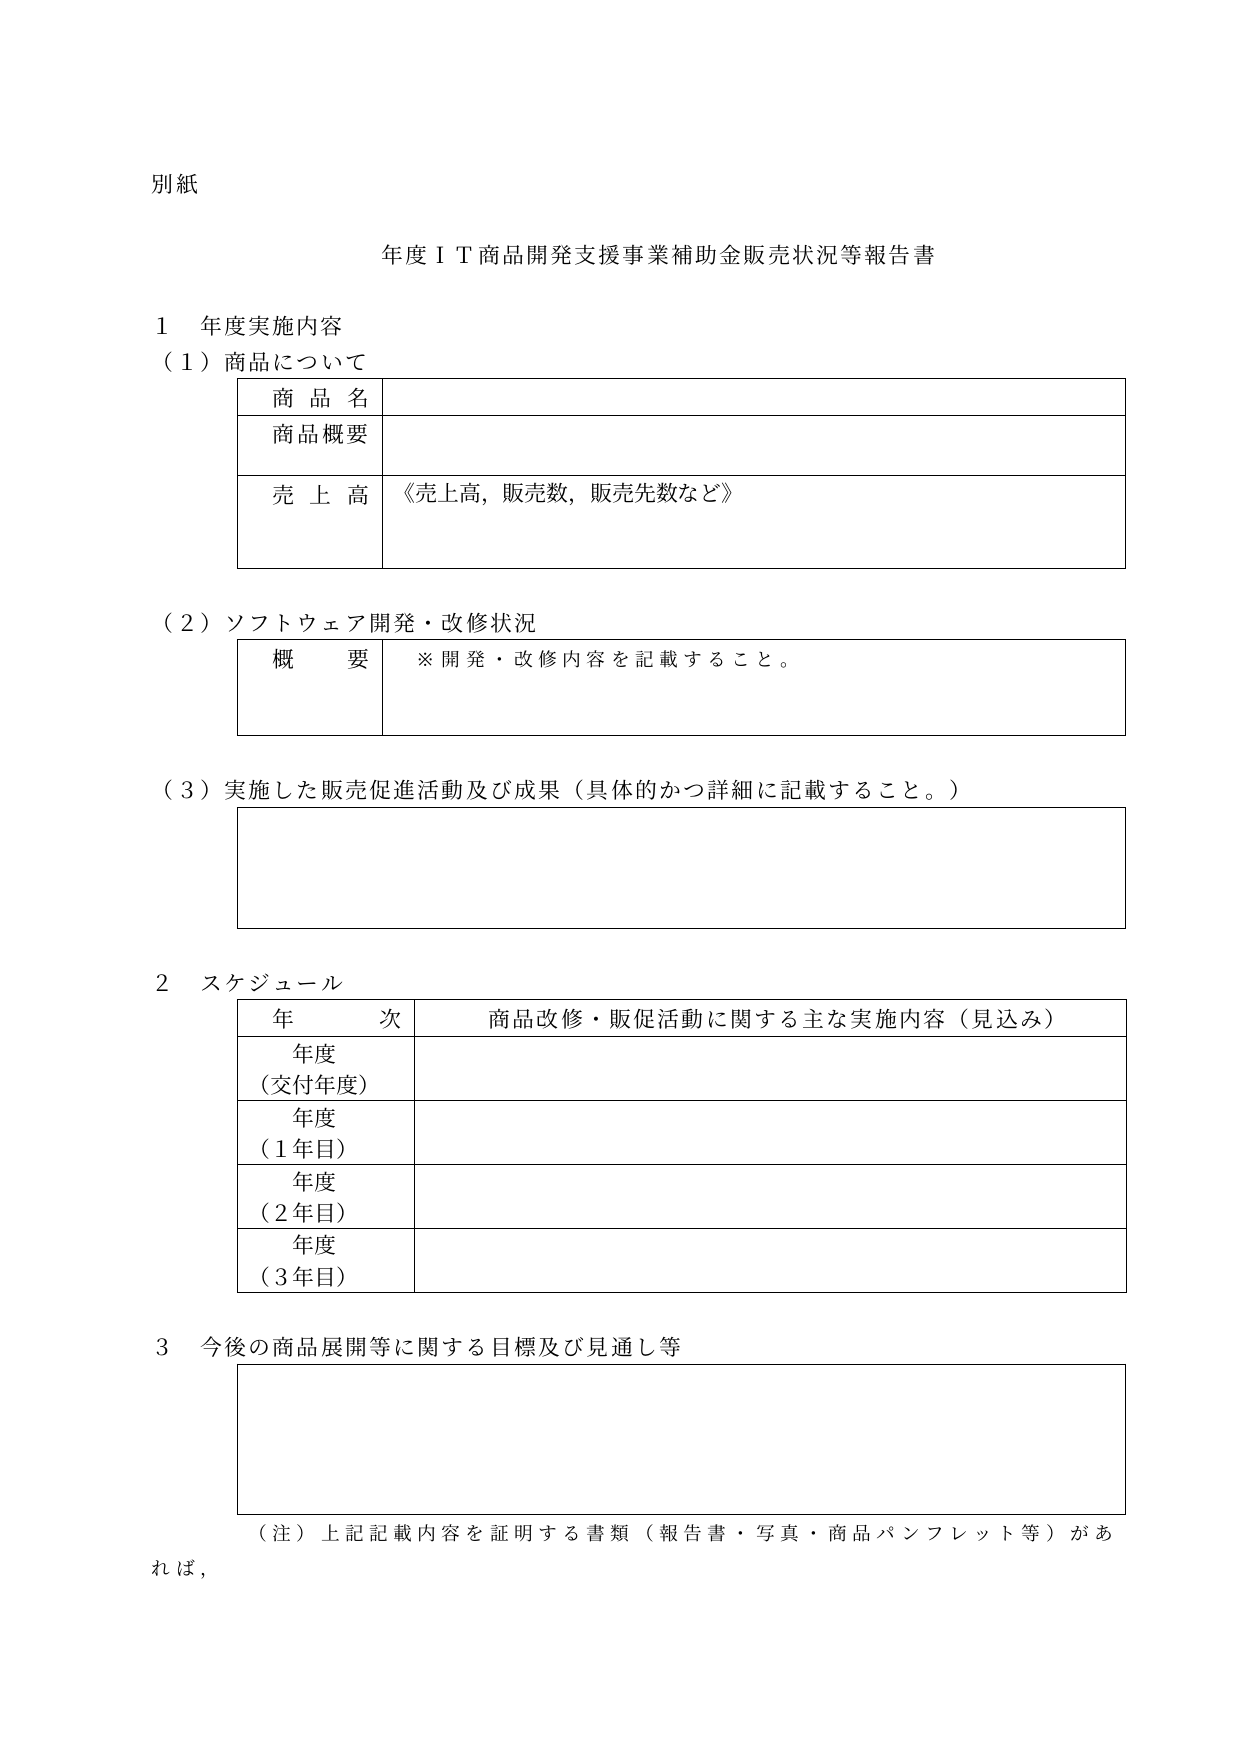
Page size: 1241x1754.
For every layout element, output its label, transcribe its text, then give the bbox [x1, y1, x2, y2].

table_header ※開発・改修内容を記載すること。 [383, 640, 1125, 735]
table_cell [415, 1037, 1126, 1100]
table_header [383, 379, 1125, 415]
text 別紙 [152, 166, 1118, 201]
table_header 年次 [238, 1000, 414, 1036]
table_header 商品改修・販促活動に関する主な実施内容（見込み） [415, 1000, 1126, 1036]
table_header 商品名 [238, 379, 382, 415]
table_cell 年度 （３年目） [238, 1229, 414, 1292]
table_cell 売上高 [238, 476, 382, 567]
table_cell [415, 1229, 1126, 1292]
text （２）ソフトウェア開発・改修状況 [152, 604, 1118, 639]
text （３）実施した販売促進活動及び成果（具体的かつ詳細に記載すること。） [152, 772, 1118, 807]
text １ 年度実施内容 [152, 307, 1118, 343]
table_header [238, 808, 1125, 927]
text 年度ＩＴ商品開発支援事業補助金販売状況等報告書 [152, 237, 1118, 272]
table_header 概要 [238, 640, 382, 735]
table_cell [415, 1101, 1126, 1164]
table_cell [415, 1165, 1126, 1228]
table_cell 年度 （２年目） [238, 1165, 414, 1228]
table_header [238, 1365, 1125, 1513]
text （注）上記記載内容を証明する書類（報告書・写真・商品パンフレット等）があれば， [152, 1514, 1118, 1585]
text ３ 今後の商品展開等に関する目標及び見通し等 [152, 1328, 1118, 1363]
table_cell 年度 （交付年度） [238, 1037, 414, 1100]
table_cell [383, 416, 1125, 475]
text （１）商品について [152, 343, 1118, 378]
table_cell 商品概要 [238, 416, 382, 475]
table_cell 年度 （１年目） [238, 1101, 414, 1164]
text ２ スケジュール [152, 964, 1118, 999]
table_cell 《売上高，販売数，販売先数など》 [383, 476, 1125, 567]
